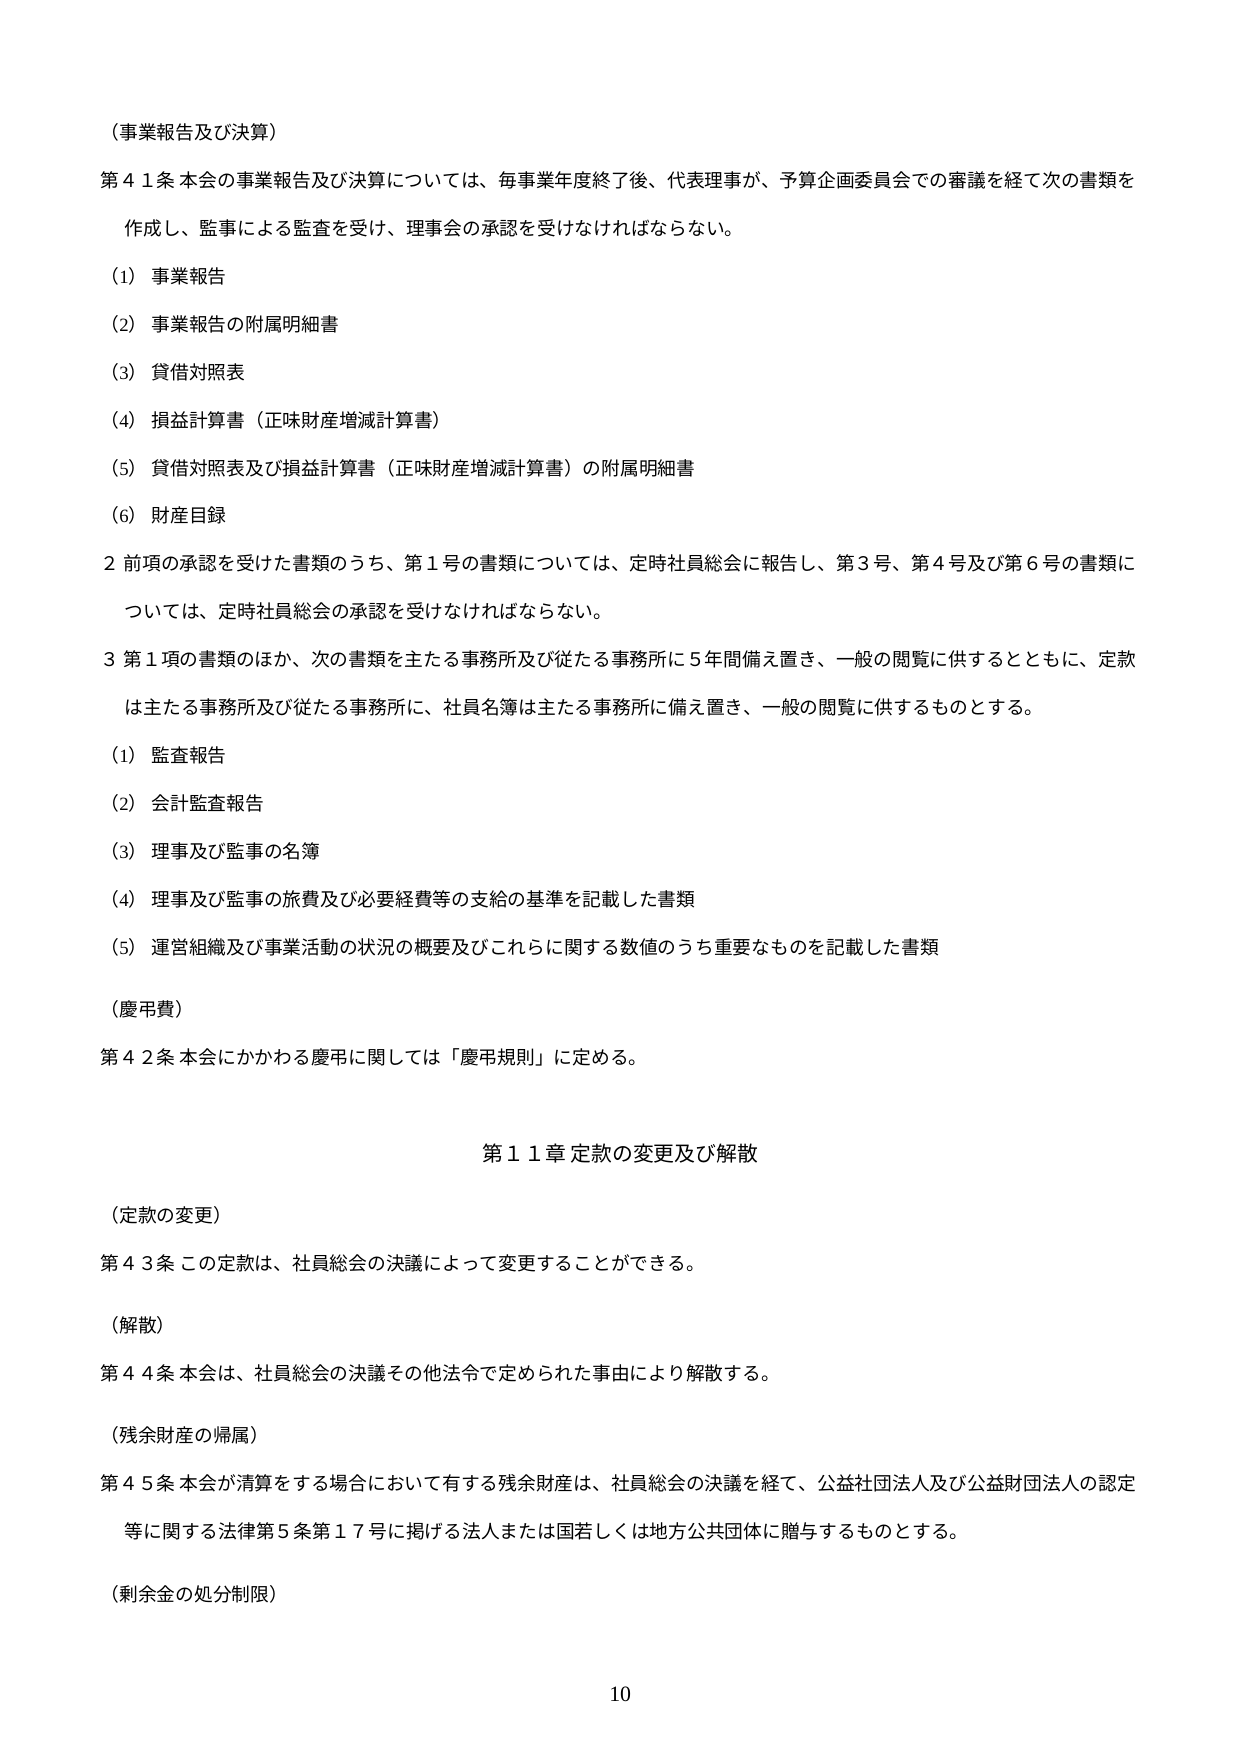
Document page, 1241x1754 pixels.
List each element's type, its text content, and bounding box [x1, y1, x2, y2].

text （2） 事業報告の附属明細書 [100, 299, 1140, 347]
text 第１１章 定款の変更及び解散 [100, 1128, 1140, 1176]
text （4） 理事及び監事の旅費及び必要経費等の支給の基準を記載した書類 [100, 874, 1140, 922]
text 第４１条 本会の事業報告及び決算については、毎事業年度終了後、代表理事が、予算企画委員会での審議を経て次の書類を作成し、監事による監査を受け、理事会の承認を受けなければならない。 [100, 155, 1140, 251]
text 第４２条 本会にかかわる慶弔に関しては「慶弔規則」に定める。 [100, 1032, 1140, 1080]
text 第４４条 本会は、社員総会の決議その他法令で定められた事由により解散する。 [100, 1348, 1140, 1396]
text ３ 第１項の書類のほか、次の書類を主たる事務所及び従たる事務所に５年間備え置き、一般の閲覧に供するとともに、定款は主たる事務所及び従たる事務所に、社員名簿は主たる事務所に備え置き、一般の閲覧に供するものとする。 [100, 634, 1140, 730]
text （5） 運営組織及び事業活動の状況の概要及びこれらに関する数値のうち重要なものを記載した書類 [100, 922, 1140, 970]
text （2） 会計監査報告 [100, 778, 1140, 826]
text （1） 監査報告 [100, 730, 1140, 778]
text 第４５条 本会が清算をする場合において有する残余財産は、社員総会の決議を経て、公益社団法人及び公益財団法人の認定等に関する法律第５条第１７号に掲げる法人または国若しくは地方公共団体に贈与するものとする。 [100, 1459, 1140, 1554]
text （6） 財産目録 [100, 491, 1140, 539]
text （解散） [100, 1301, 1140, 1348]
text （3） 理事及び監事の名簿 [100, 826, 1140, 874]
text （残余財産の帰属） [100, 1411, 1140, 1459]
text （1） 事業報告 [100, 251, 1140, 299]
text （事業報告及び決算） [100, 107, 1140, 155]
text （3） 貸借対照表 [100, 347, 1140, 395]
text （剰余金の処分制限） [100, 1569, 1140, 1617]
text （5） 貸借対照表及び損益計算書（正味財産増減計算書）の附属明細書 [100, 443, 1140, 491]
text （定款の変更） [100, 1190, 1140, 1238]
text 第４３条 この定款は、社員総会の決議によって変更することができる。 [100, 1238, 1140, 1286]
text ２ 前項の承認を受けた書類のうち、第１号の書類については、定時社員総会に報告し、第３号、第４号及び第６号の書類については、定時社員総会の承認を受けなければならない。 [100, 539, 1140, 634]
text （慶弔費） [100, 984, 1140, 1032]
text （4） 損益計算書（正味財産増減計算書） [100, 395, 1140, 443]
